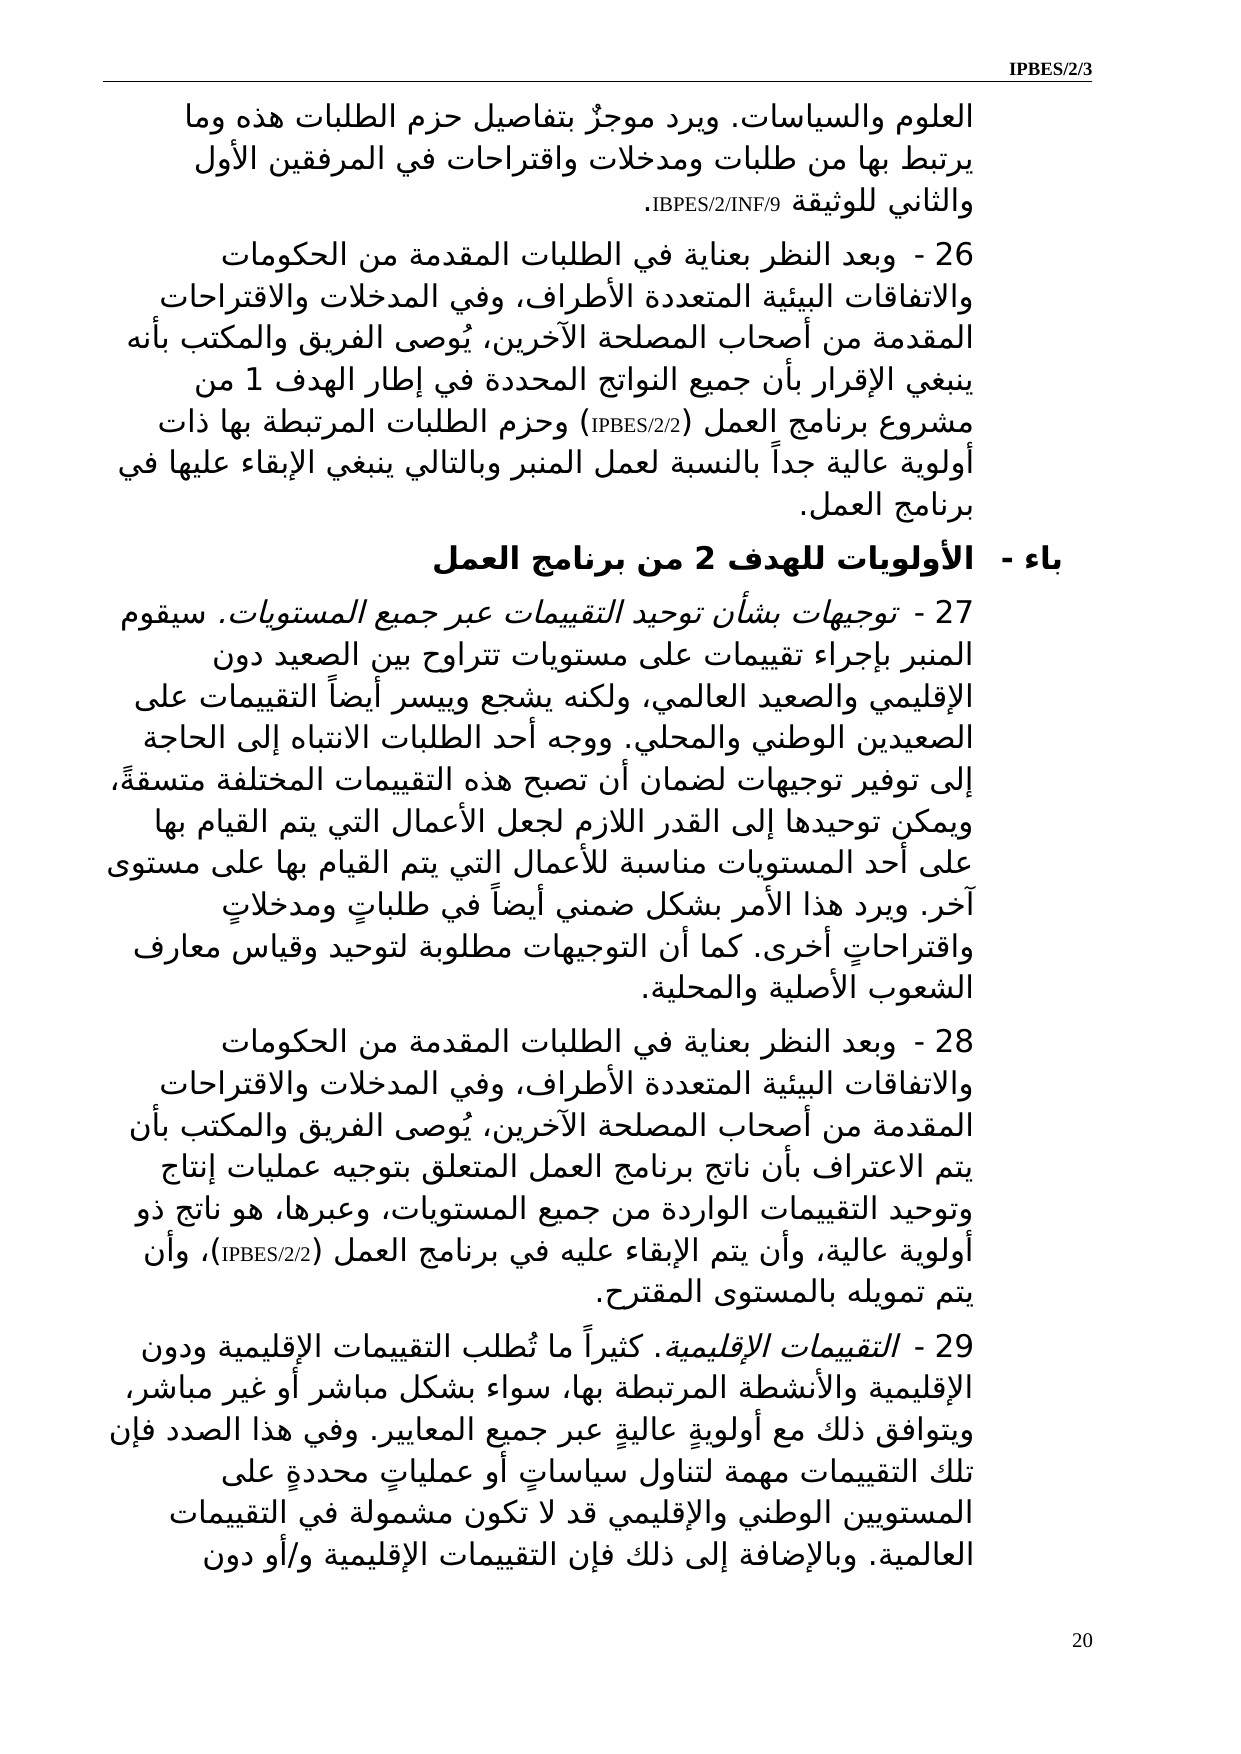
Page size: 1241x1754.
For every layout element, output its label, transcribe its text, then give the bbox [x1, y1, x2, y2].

text 28 - وبعد النظر بعناية في الطلبات المقدمة من الحكومات والاتفاقات البيئية المتعددة الأطراف، وفي المدخلات والاقتراحات المقدمة من أصحاب المصلحة الآخرين، يُوصى الفريق والمكتب بأن يتم الاعتراف بأن ناتج برنامج العمل المتعلق بتوجيه عمليات إنتاج وتوحيد التقييمات الواردة من جميع المستويات، وعبرها، هو ناتج ذو أولوية عالية، وأن يتم الإبقاء عليه في برنامج العمل (IPBES/2/2)، وأن يتم تمويله بالمستوى المقترح. [103, 1019, 974, 1311]
text 27 - توجيهات بشأن توحيد التقييمات عبر جميع المستويات. سيقوم المنبر بإجراء تقييمات على مستويات تتراوح بين الصعيد دون الإقليمي والصعيد العالمي، ولكنه يشجع وييسر أيضاً التقييمات على الصعيدين الوطني والمحلي. ووجه أحد الطلبات الانتباه إلى الحاجة إلى توفير توجيهات لضمان أن تصبح هذه التقييمات المختلفة متسقةً، ويمكن توحيدها إلى القدر اللازم لجعل الأعمال التي يتم القيام بها على أحد المستويات مناسبة للأعمال التي يتم القيام بها على مستوى آخر. ويرد هذا الأمر بشكل ضمني أيضاً في طلباتٍ ومدخلاتٍ واقتراحاتٍ أخرى. كما أن التوجيهات مطلوبة لتوحيد وقياس معارف الشعوب الأصلية والمحلية. [103, 590, 974, 1007]
text باء - الأولويات للهدف 2 من برنامج العمل [235, 536, 1063, 578]
text 26 - وبعد النظر بعناية في الطلبات المقدمة من الحكومات والاتفاقات البيئية المتعددة الأطراف، وفي المدخلات والاقتراحات المقدمة من أصحاب المصلحة الآخرين، يُوصى الفريق والمكتب بأنه ينبغي الإقرار بأن جميع النواتج المحددة في إطار الهدف 1 من مشروع برنامج العمل (IPBES/2/2) وحزم الطلبات المرتبطة بها ذات أولوية عالية جداً بالنسبة لعمل المنبر وبالتالي ينبغي الإبقاء عليها في برنامج العمل. [103, 232, 974, 524]
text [103, 94, 974, 219]
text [103, 1324, 974, 1574]
